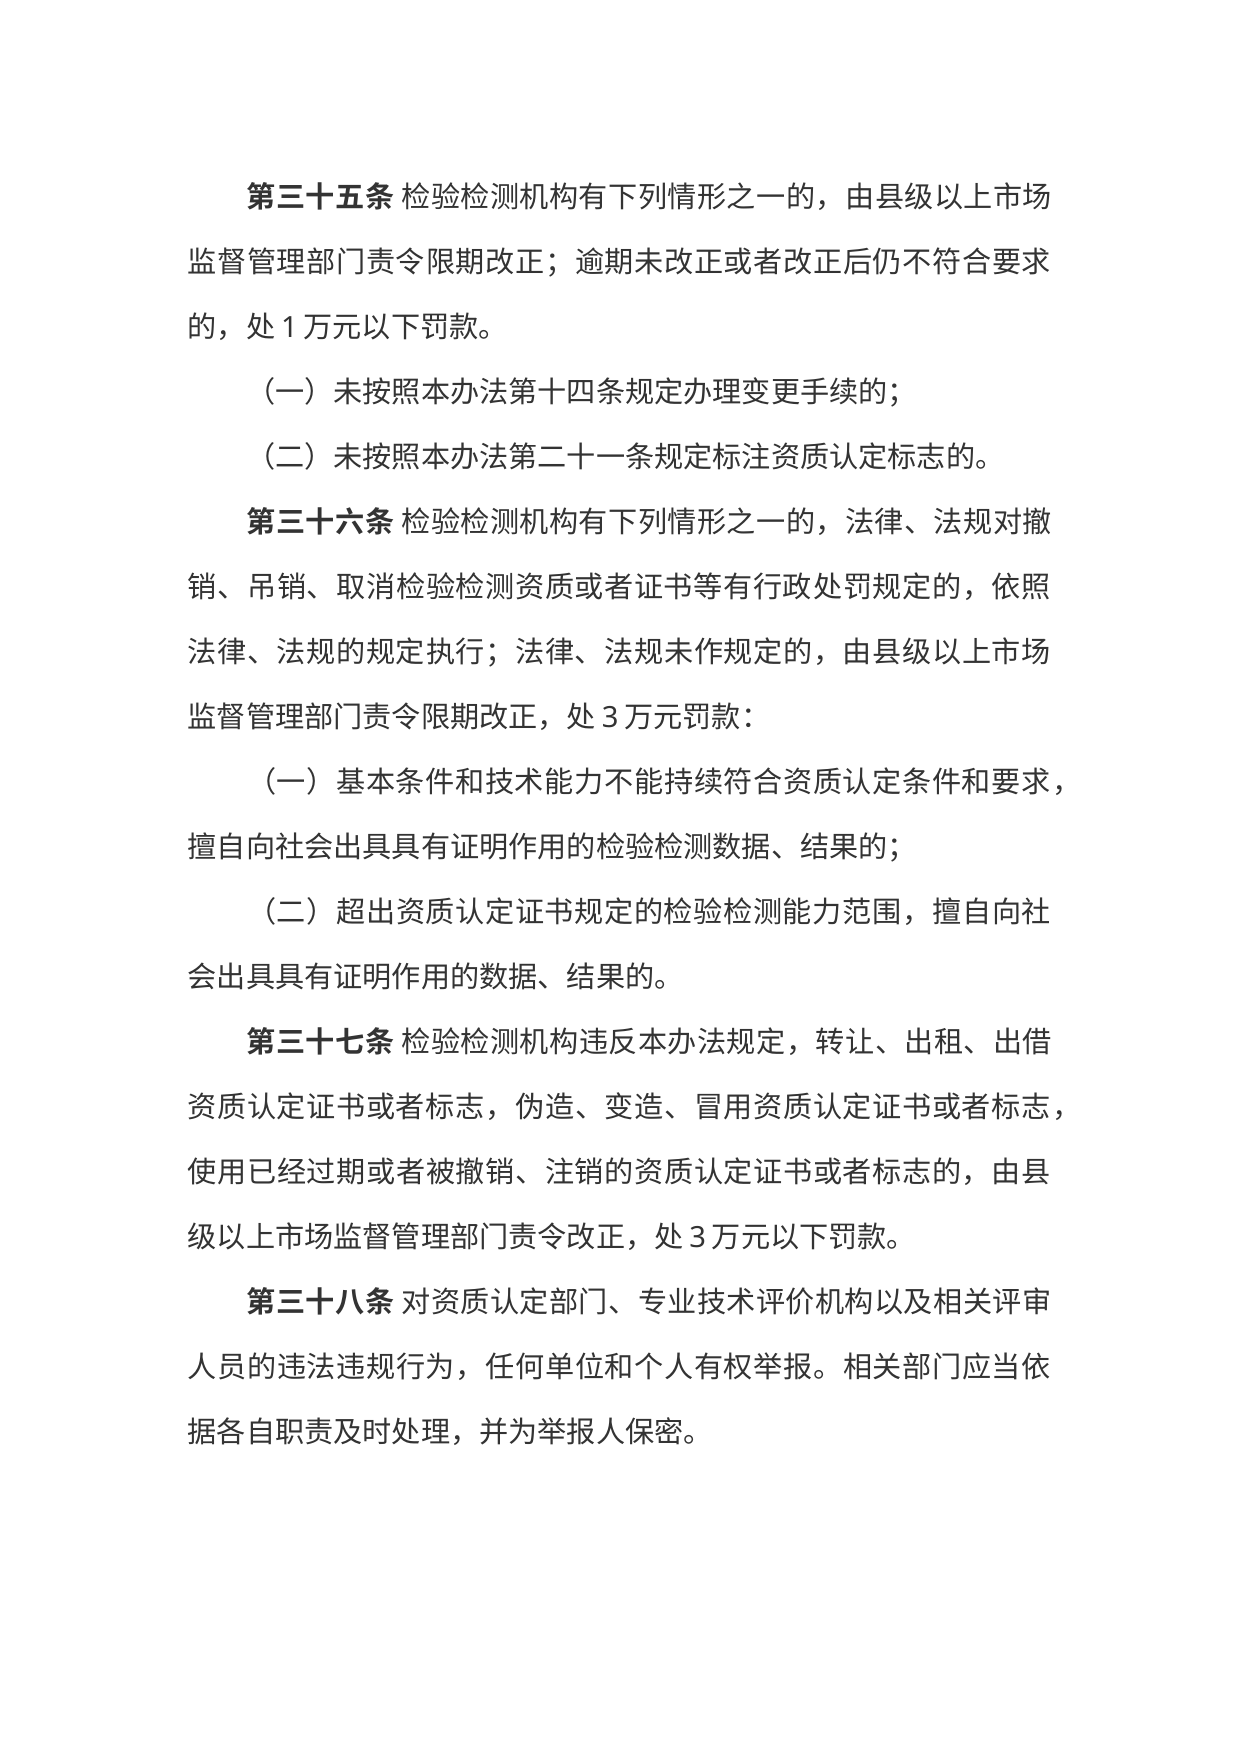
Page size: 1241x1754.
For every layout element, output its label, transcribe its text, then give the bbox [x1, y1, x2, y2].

text 第三十五条 检验检测机构有下列情形之一的，由县级以上市场监督管理部门责令限期改正；逾期未改正或者改正后仍不符合要求的，处1万元以下罚款。 [187, 162, 1053, 357]
text （二）超出资质认定证书规定的检验检测能力范围，擅自向社会出具具有证明作用的数据、结果的。 [187, 877, 1053, 1007]
text （一）未按照本办法第十四条规定办理变更手续的； [187, 357, 1053, 422]
text 第三十六条 检验检测机构有下列情形之一的，法律、法规对撤销、吊销、取消检验检测资质或者证书等有行政处罚规定的，依照法律、法规的规定执行；法律、法规未作规定的，由县级以上市场监督管理部门责令限期改正，处3万元罚款： [187, 487, 1053, 747]
text 第三十七条 检验检测机构违反本办法规定，转让、出租、出借资质认定证书或者标志，伪造、变造、冒用资质认定证书或者标志，使用已经过期或者被撤销、注销的资质认定证书或者标志的，由县级以上市场监督管理部门责令改正，处3万元以下罚款。 [187, 1007, 1053, 1267]
text 第三十八条 对资质认定部门、专业技术评价机构以及相关评审人员的违法违规行为，任何单位和个人有权举报。相关部门应当依据各自职责及时处理，并为举报人保密。 [187, 1267, 1053, 1462]
text （一）基本条件和技术能力不能持续符合资质认定条件和要求，擅自向社会出具具有证明作用的检验检测数据、结果的； [187, 747, 1053, 877]
text （二）未按照本办法第二十一条规定标注资质认定标志的。 [187, 422, 1053, 487]
